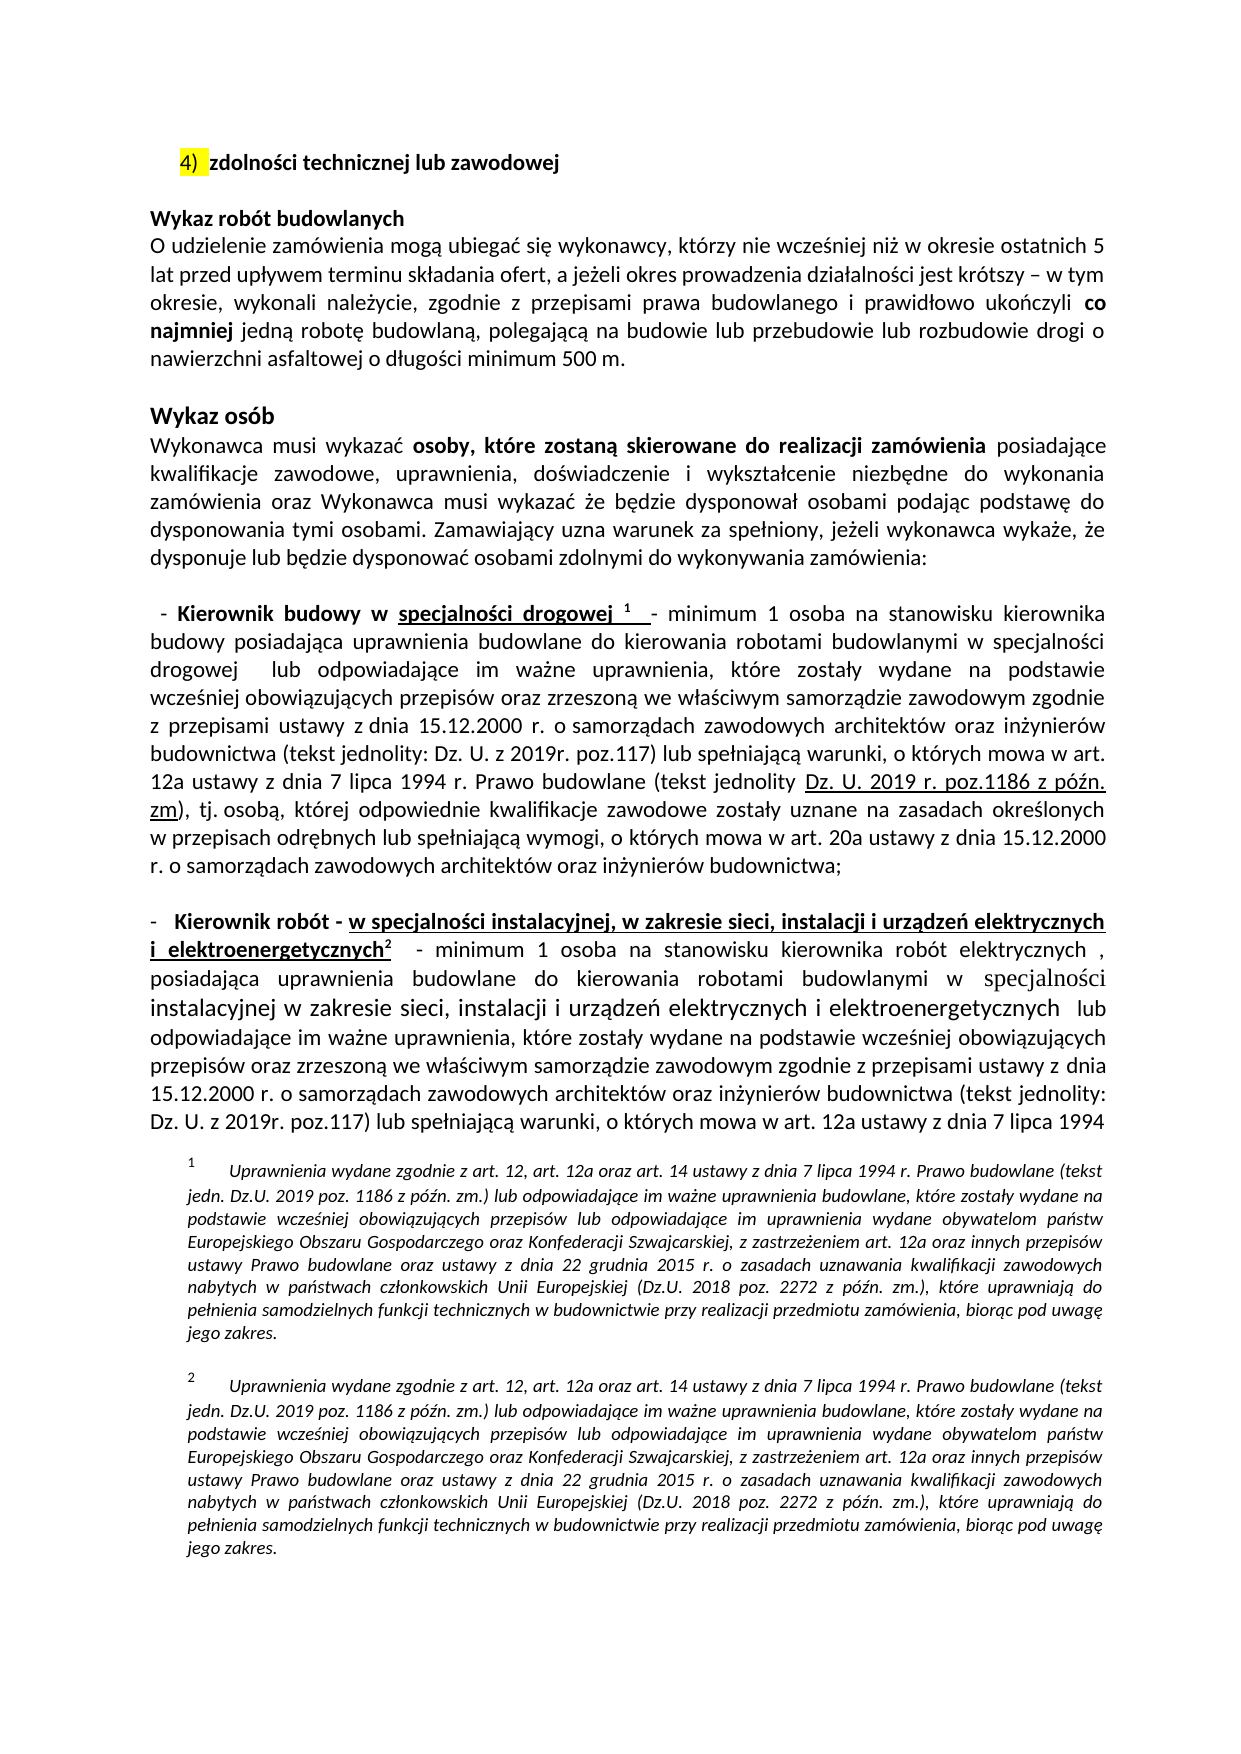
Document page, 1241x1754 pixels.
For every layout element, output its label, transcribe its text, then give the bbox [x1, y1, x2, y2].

text O udzielenie zamówienia mogą ubiegać się wykonawcy, którzy nie wcześniej niż w okresie ostatnich 5 lat przed upływem terminu składania ofert, a jeżeli okres prowadzenia działalności jest krótszy – w tym okresie, wykonali należycie, zgodnie z przepisami prawa budowlanego i prawidłowo ukończyli co najmniej jedną robotę budowlaną, polegającą na budowie lub przebudowie lub rozbudowie drogi o nawierzchni asfaltowej o długości minimum 500 m. [150, 232, 1106, 372]
list zdolności technicznej lub zawodowej [209, 148, 1106, 176]
text - Kierownik robót - w specjalności instalacyjnej, w zakresie sieci, instalacji i urządzeń elektrycznych i elektroenergetycznych - minimum 1 osoba na stanowisku kierownika robót elektrycznych , posiadająca uprawnienia budowlane do kierowania robotami budowlanymi w specjalności instalacyjnej w zakresie sieci, instalacji i urządzeń elektrycznych i elektroenergetycznych lub odpowiadające im ważne uprawnienia, które zostały wydane na podstawie wcześniej obowiązujących przepisów oraz zrzeszoną we właściwym samorządzie zawodowym zgodnie z przepisami ustawy z dnia 15.12.2000 r. o samorządach zawodowych architektów oraz inżynierów budownictwa (tekst jednolity: Dz. U. z 2019r. poz.117) lub spełniającą warunki, o których mowa w art. 12a ustawy z dnia 7 lipca 1994 r. Prawo budowlane (tekst jednolity Dz. U. 2019 r. poz.1186 z późn. zm), tj. osobą, której odpowiednie kwalifikacje zawodowe zostały uznane na zasadach określonych w przepisach odrębnych lub spełniającą wymogi, o których mowa w art. 20a ustawy z dnia 15.12.2000 r. o samorządach zawodowych architektów oraz inżynierów budownictwa. [150, 907, 1106, 1135]
text Wykaz osób [150, 401, 1106, 431]
text - Kierownik budowy w specjalności drogowej - minimum 1 osoba na stanowisku kierownika budowy posiadająca uprawnienia budowlane do kierowania robotami budowlanymi w specjalności drogowej lub odpowiadające im ważne uprawnienia, które zostały wydane na podstawie wcześniej obowiązujących przepisów oraz zrzeszoną we właściwym samorządzie zawodowym zgodnie z przepisami ustawy z dnia 15.12.2000 r. o samorządach zawodowych architektów oraz inżynierów budownictwa (tekst jednolity: Dz. U. z 2019r. poz.117) lub spełniającą warunki, o których mowa w art. 12a ustawy z dnia 7 lipca 1994 r. Prawo budowlane (tekst jednolity Dz. U. 2019 r. poz.1186 z późn. zm), tj. osobą, której odpowiednie kwalifikacje zawodowe zostały uznane na zasadach określonych w przepisach odrębnych lub spełniającą wymogi, o których mowa w art. 20a ustawy z dnia 15.12.2000 r. o samorządach zawodowych architektów oraz inżynierów budownictwa; [150, 599, 1106, 879]
text Wykonawca musi wykazać osoby, które zostaną skierowane do realizacji zamówienia posiadające kwalifikacje zawodowe, uprawnienia, doświadczenie i wykształcenie niezbędne do wykonania zamówienia oraz Wykonawca musi wykazać że będzie dysponował osobami podając podstawę do dysponowania tymi osobami. Zamawiający uzna warunek za spełniony, jeżeli wykonawca wykaże, że dysponuje lub będzie dysponować osobami zdolnymi do wykonywania zamówienia: [150, 431, 1106, 571]
text Wykaz robót budowlanych [150, 204, 1106, 232]
